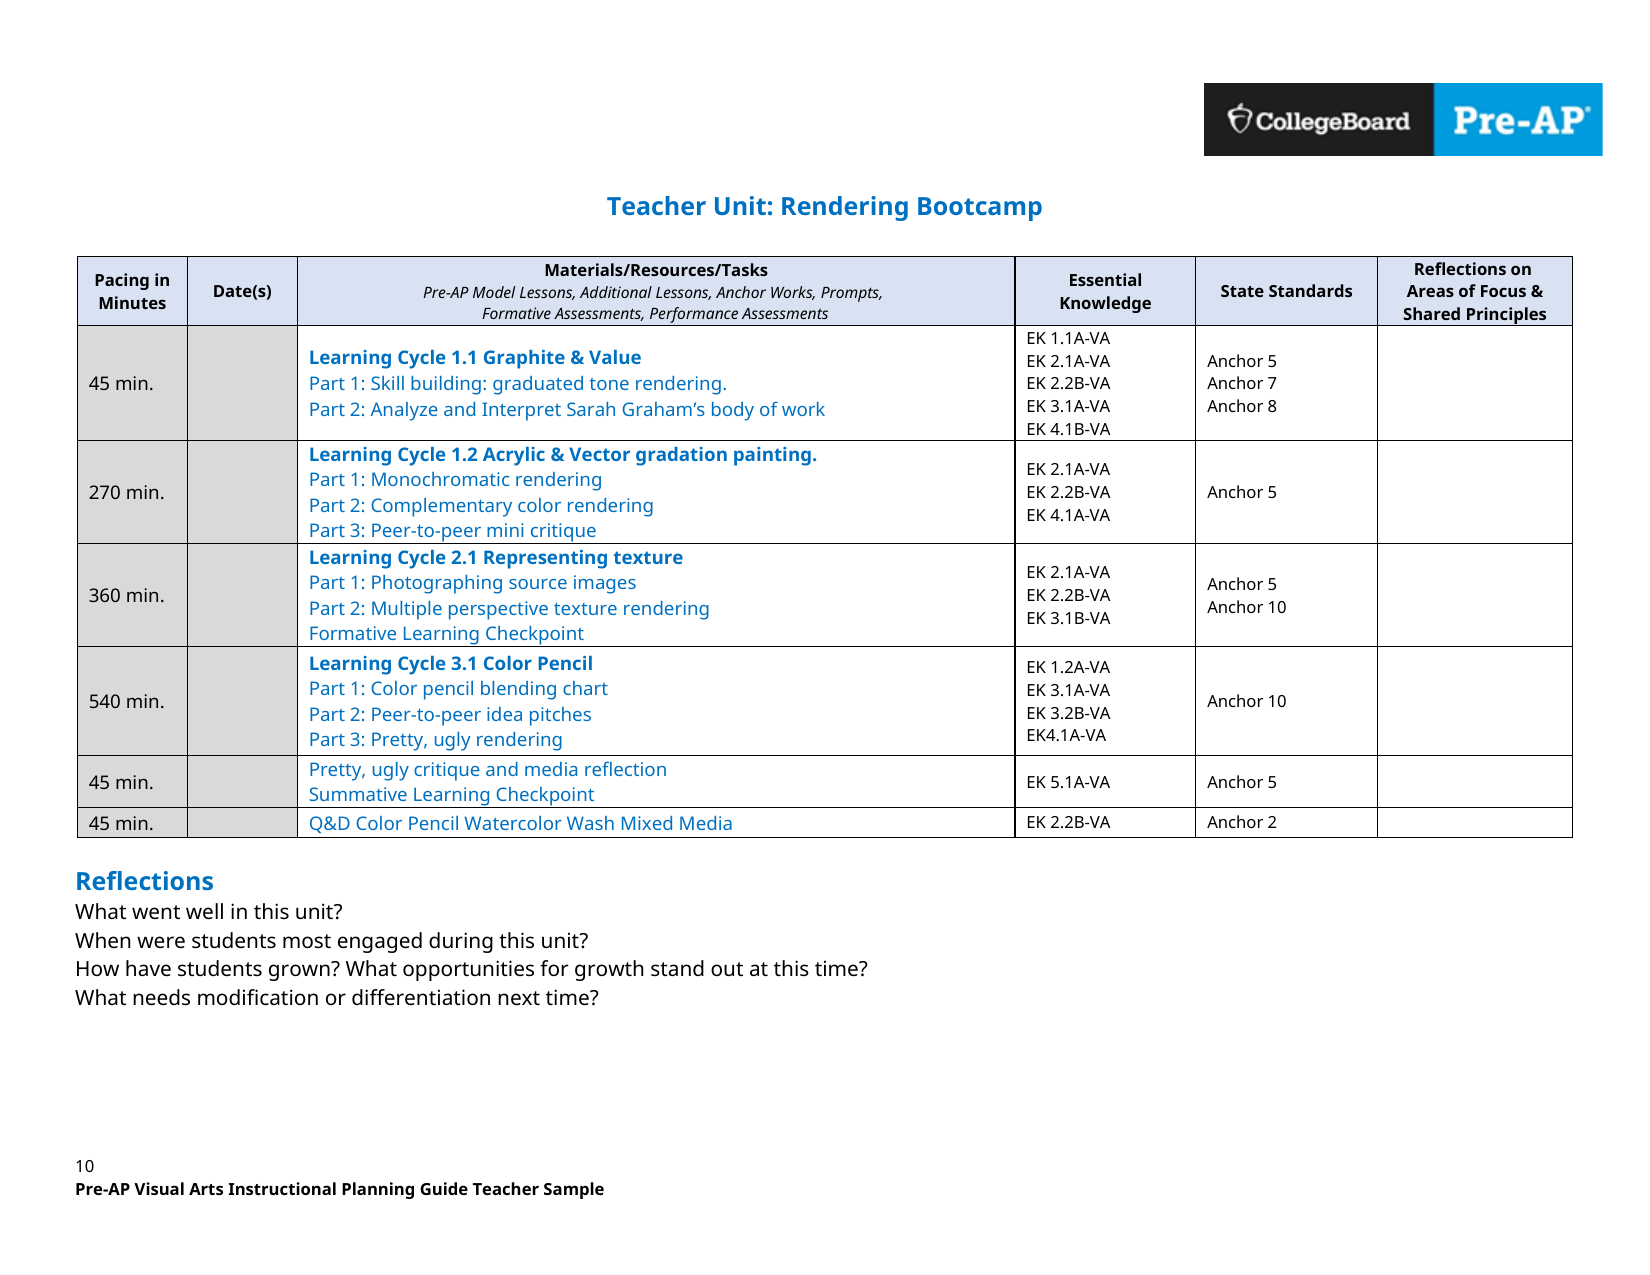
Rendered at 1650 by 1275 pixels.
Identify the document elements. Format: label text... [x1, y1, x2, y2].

table_cell Q&D Color Pencil Watercolor Wash Mixed Media [298, 808, 1014, 837]
table_cell EK 1.2A-VA EK 3.1A-VA EK 3.2B-VA EK4.1A-VA [1016, 647, 1195, 755]
table_cell Learning Cycle 2.1 Representing texture Part 1: Photographing source images Part 2: Multiple perspective texture rendering Formative Learning Checkpoint [298, 544, 1014, 646]
table_cell 45 min. [78, 756, 187, 807]
text What went well in this unit? [75, 897, 1575, 926]
table_header Pacing in Minutes [78, 257, 187, 325]
table_cell Pretty, ugly critique and media reflection Summative Learning Checkpoint [298, 756, 1014, 807]
table_header State Standards [1196, 257, 1377, 325]
table_header Date(s) [188, 257, 297, 325]
table_cell [1378, 326, 1572, 440]
table_cell 45 min. [78, 326, 187, 440]
subtitle Teacher Unit: Rendering Bootcamp [75, 188, 1575, 222]
table_cell EK 5.1A-VA [1016, 756, 1195, 807]
table_cell [1378, 647, 1572, 755]
table_cell [1378, 756, 1572, 807]
table_cell [1378, 441, 1572, 543]
table_cell Learning Cycle 3.1 Color Pencil Part 1: Color pencil blending chart Part 2: Peer-to-peer idea pitches Part 3: Pretty, ugly rendering [298, 647, 1014, 755]
table_cell EK 2.1A-VA EK 2.2B-VA EK 4.1A-VA [1016, 441, 1195, 543]
table_cell Anchor 2 [1196, 808, 1377, 837]
table_cell 540 min. [78, 647, 187, 755]
table_cell Anchor 10 [1196, 647, 1377, 755]
table_cell [188, 441, 297, 543]
table_cell Anchor 5 Anchor 7 Anchor 8 [1196, 326, 1377, 440]
table_cell EK 2.2B-VA [1016, 808, 1195, 837]
table_cell EK 1.1A-VA EK 2.1A-VA EK 2.2B-VA EK 3.1A-VA EK 4.1B-VA [1016, 326, 1195, 440]
table_header Essential Knowledge [1016, 257, 1195, 325]
table_cell EK 2.1A-VA EK 2.2B-VA EK 3.1B-VA [1016, 544, 1195, 646]
table_cell [188, 647, 297, 755]
table_cell [1378, 808, 1572, 837]
table_header Materials/Resources/Tasks Pre-AP Model Lessons, Additional Lessons, Anchor Works, Prompts, Formative Assessments, Performance Assessments [298, 257, 1014, 325]
table_cell Learning Cycle 1.2 Acrylic & Vector gradation painting. Part 1: Monochromatic rendering Part 2: Complementary color rendering Part 3: Peer-to-peer mini critique [298, 441, 1014, 543]
table_cell Learning Cycle 1.1 Graphite & Value Part 1: Skill building: graduated tone rendering. Part 2: Analyze and Interpret Sarah Graham’s body of work [298, 326, 1014, 440]
subtitle Reflections [75, 863, 1575, 897]
table_cell [188, 756, 297, 807]
text When were students most engaged during this unit? [75, 926, 1575, 954]
table_cell Anchor 5 [1196, 756, 1377, 807]
table_cell Anchor 5 Anchor 10 [1196, 544, 1377, 646]
table_cell Anchor 5 [1196, 441, 1377, 543]
table_cell [188, 808, 297, 837]
text How have students grown? What opportunities for growth stand out at this time? [75, 954, 1575, 983]
table_cell 270 min. [78, 441, 187, 543]
table_cell [188, 544, 297, 646]
table_cell [1378, 544, 1572, 646]
table_cell 45 min. [78, 808, 187, 837]
table_cell 360 min. [78, 544, 187, 646]
table_header Reflections on Areas of Focus & Shared Principles [1378, 257, 1572, 325]
text What needs modification or differentiation next time? [75, 983, 1575, 1011]
table_cell [188, 326, 297, 440]
